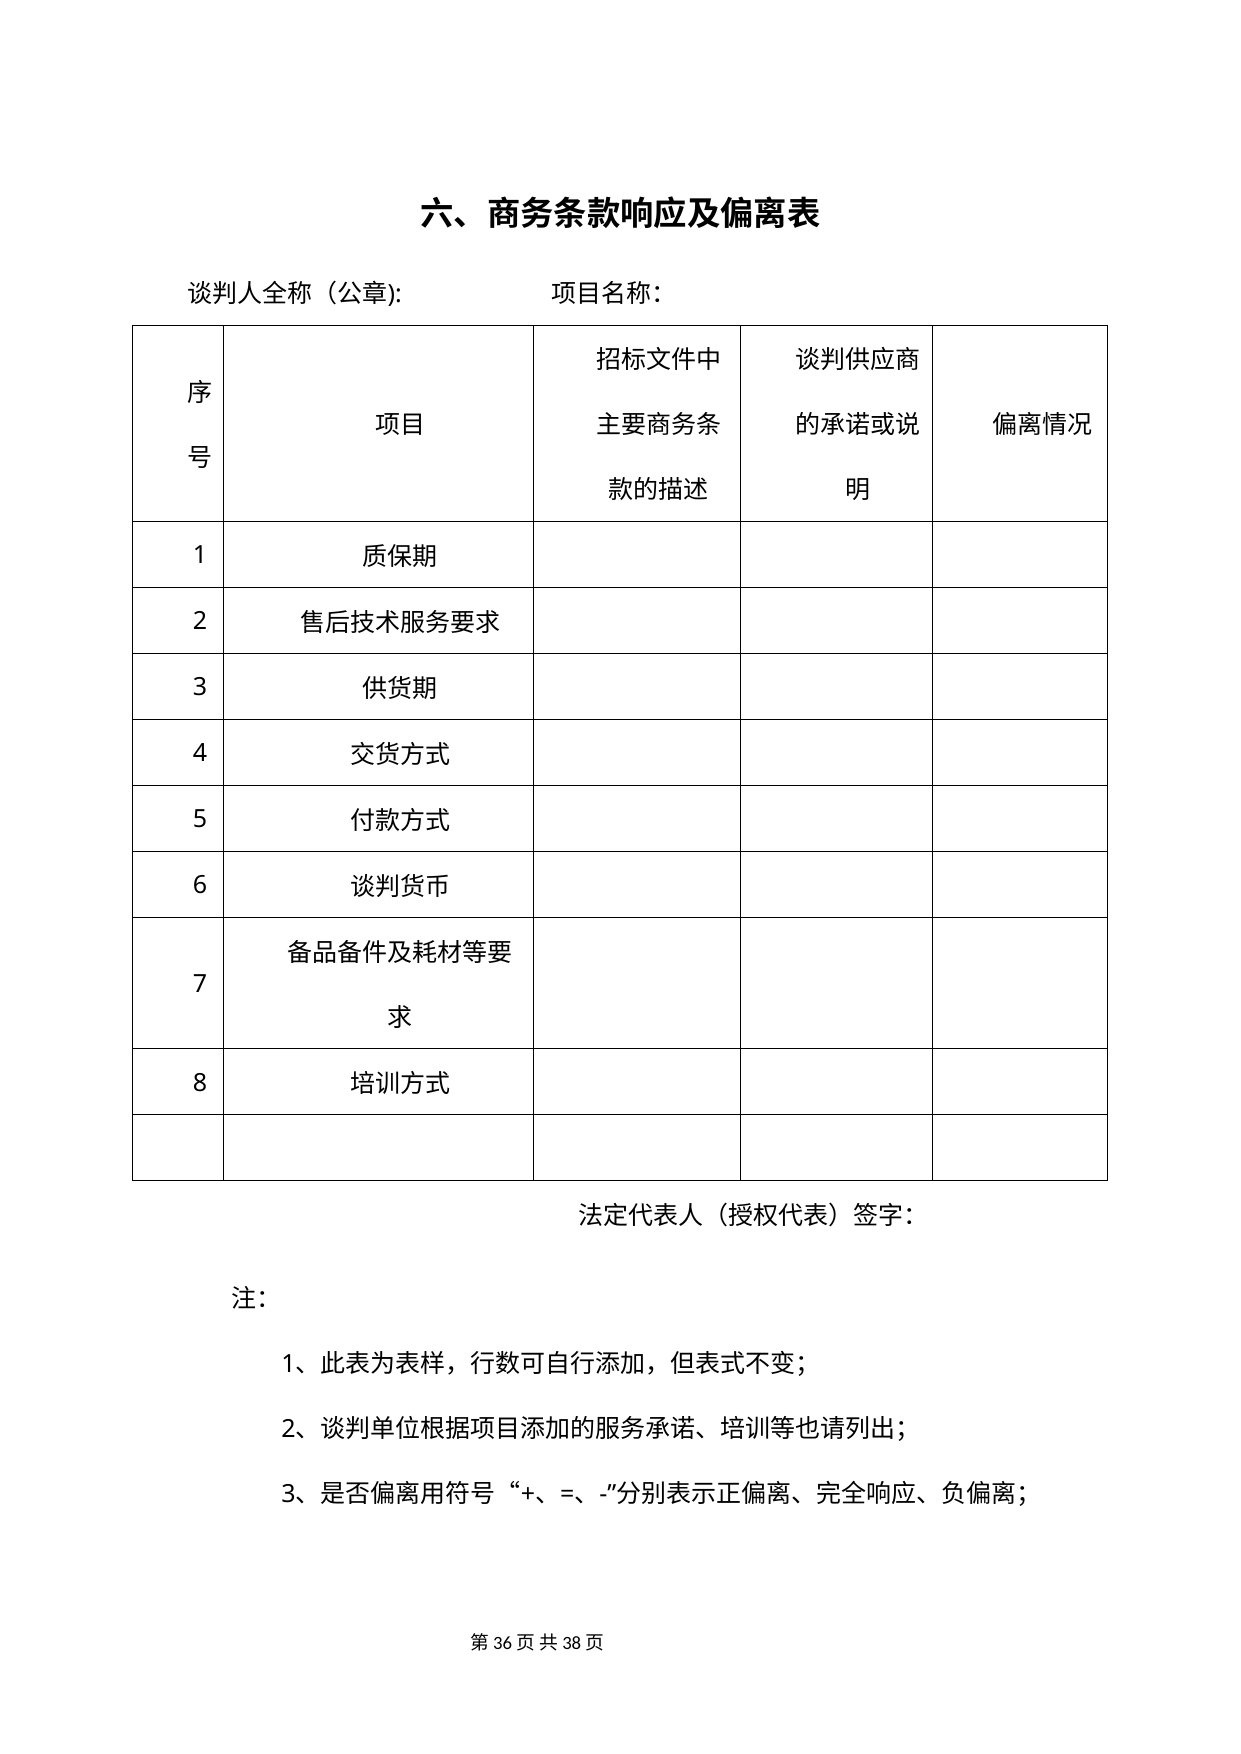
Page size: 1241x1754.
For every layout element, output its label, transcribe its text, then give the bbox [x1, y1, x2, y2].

table_cell 1 [133, 522, 223, 587]
table_cell 供货期 [224, 654, 533, 719]
table_cell [933, 1049, 1107, 1114]
table_cell [534, 918, 740, 1048]
table_cell 备品备件及耗材等要求 [224, 918, 533, 1048]
text 法定代表人（授权代表）签字： [231, 1181, 1053, 1246]
table_cell [534, 852, 740, 917]
table_cell [933, 522, 1107, 587]
table_cell [741, 522, 932, 587]
table_cell 5 [133, 786, 223, 851]
table_cell [534, 654, 740, 719]
table_header 谈判供应商的承诺或说明 [741, 326, 932, 521]
table_cell [534, 522, 740, 587]
text 注： [231, 1264, 1053, 1329]
table_cell [741, 918, 932, 1048]
table_cell [933, 588, 1107, 653]
table_header 项目 [224, 326, 533, 521]
text 六、商务条款响应及偏离表 [187, 178, 1053, 243]
table_cell 售后技术服务要求 [224, 588, 533, 653]
table_cell [741, 654, 932, 719]
table_cell [741, 720, 932, 785]
table_cell [741, 588, 932, 653]
table_cell 培训方式 [224, 1049, 533, 1114]
table_cell [933, 918, 1107, 1048]
table_cell 谈判货币 [224, 852, 533, 917]
table_cell [534, 720, 740, 785]
text 2、谈判单位根据项目添加的服务承诺、培训等也请列出； [231, 1394, 1053, 1459]
table_cell [933, 1115, 1107, 1180]
table_cell [741, 786, 932, 851]
table_cell 6 [133, 852, 223, 917]
table_header 偏离情况 [933, 326, 1107, 521]
table_cell [933, 720, 1107, 785]
table_cell [534, 1115, 740, 1180]
table_header 序号 [133, 326, 223, 521]
table_cell 8 [133, 1049, 223, 1114]
table_cell [534, 1049, 740, 1114]
table_cell 4 [133, 720, 223, 785]
table_cell [741, 1115, 932, 1180]
table_cell 质保期 [224, 522, 533, 587]
text 谈判人全称（公章): 项目名称： [187, 259, 1053, 324]
table_cell 交货方式 [224, 720, 533, 785]
table_cell [741, 1049, 932, 1114]
table_cell [534, 588, 740, 653]
table_header 招标文件中主要商务条款的描述 [534, 326, 740, 521]
text 3、是否偏离用符号“+、=、-”分别表示正偏离、完全响应、负偏离； [231, 1459, 1053, 1524]
table_cell [933, 786, 1107, 851]
table_cell 2 [133, 588, 223, 653]
table_cell [741, 852, 932, 917]
table_cell 付款方式 [224, 786, 533, 851]
table_cell [933, 654, 1107, 719]
table_cell [133, 1115, 223, 1180]
table_cell [534, 786, 740, 851]
table_cell [224, 1115, 533, 1180]
table_cell 7 [133, 918, 223, 1048]
text 1、此表为表样，行数可自行添加，但表式不变； [231, 1329, 1053, 1394]
table_cell [933, 852, 1107, 917]
table_cell 3 [133, 654, 223, 719]
